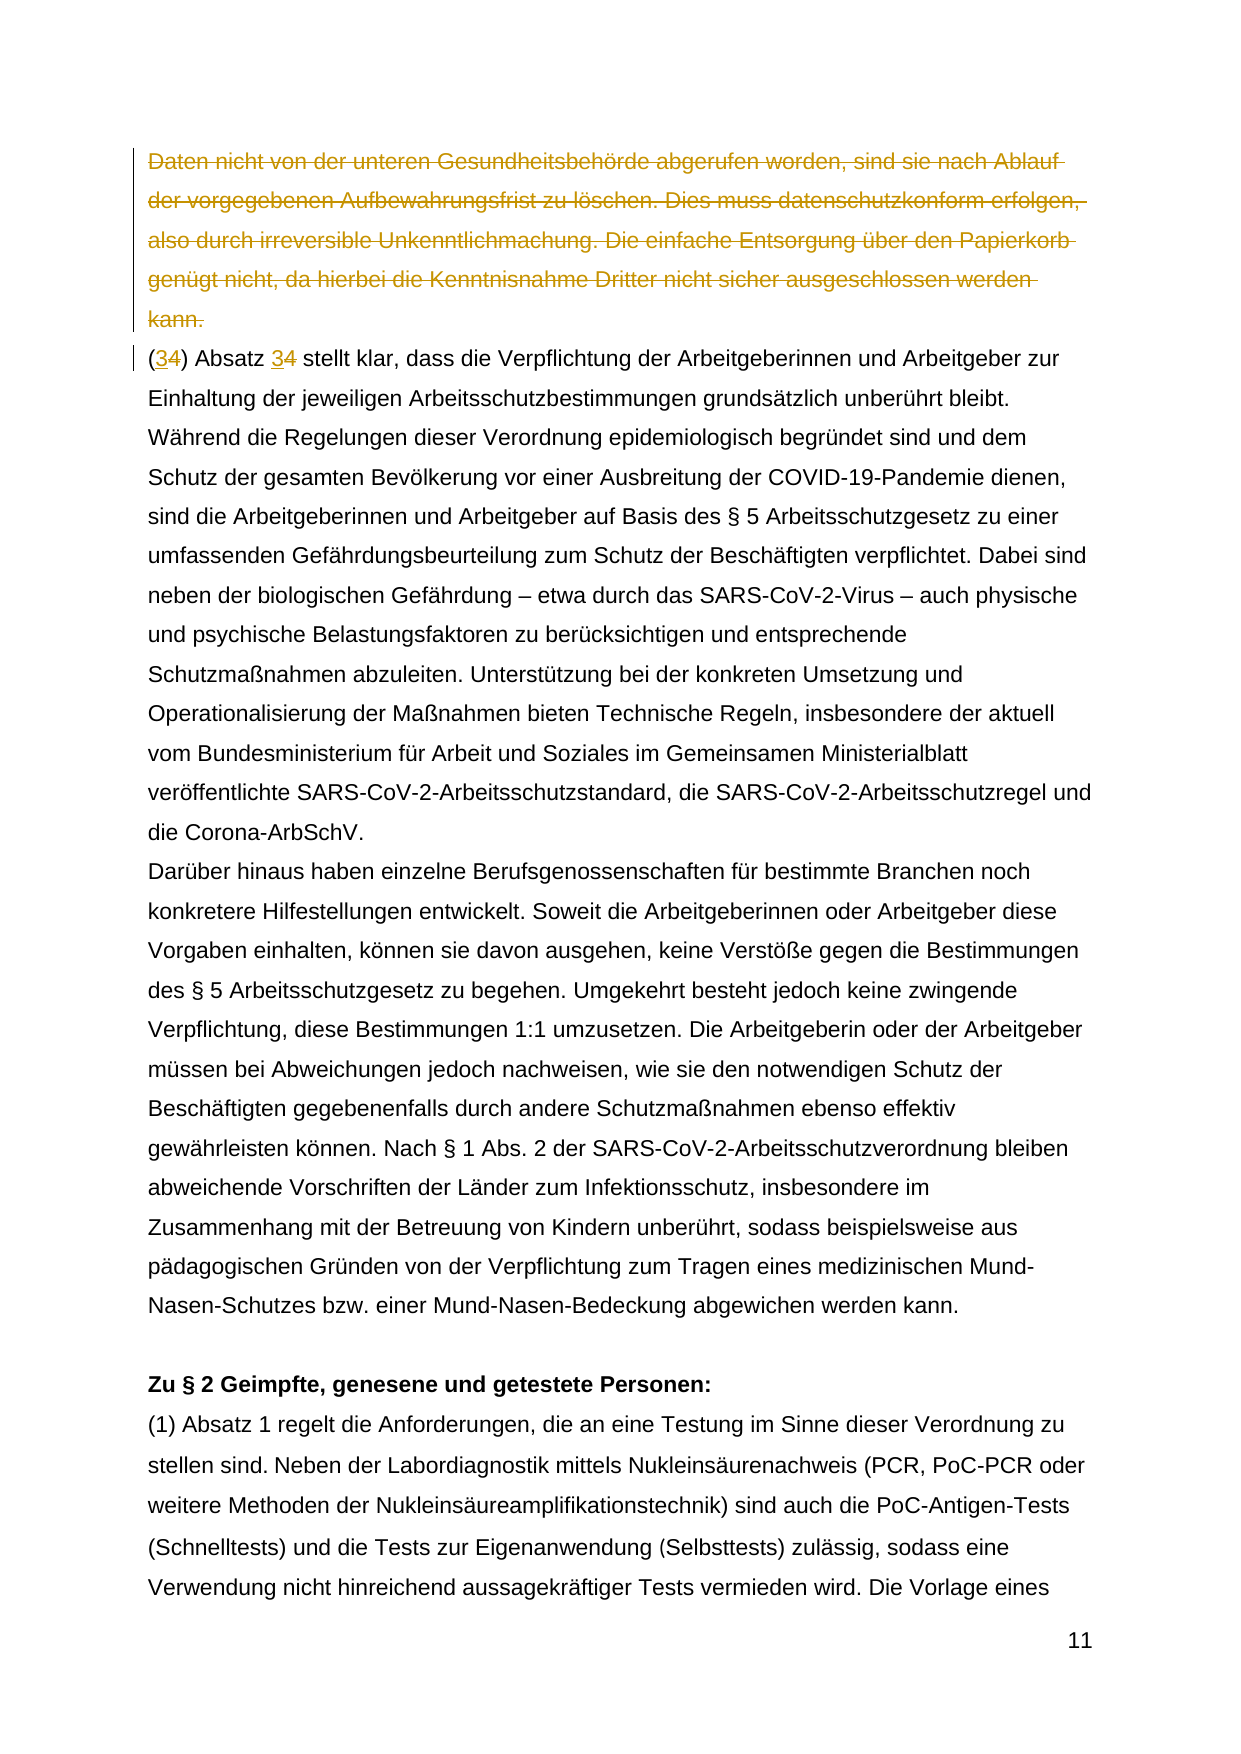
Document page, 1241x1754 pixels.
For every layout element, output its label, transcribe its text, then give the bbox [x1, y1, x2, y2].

text Darüber hinaus haben einzelne Berufsgenossenschaften für bestimmte Branchen noch konkretere Hilfestellungen entwickelt. Soweit die Arbeitgeberinnen oder Arbeitgeber diese Vorgaben einhalten, können sie davon ausgehen, keine Verstöße gegen die Bestimmungen des § 5 Arbeitsschutzgesetz zu begehen. Umgekehrt besteht jedoch keine zwingende Verpflichtung, diese Bestimmungen 1:1 umzusetzen. Die Arbeitgeberin oder der Arbeitgeber müssen bei Abweichungen jedoch nachweisen, wie sie den notwendigen Schutz der Beschäftigten gegebenenfalls durch andere Schutzmaßnahmen ebenso effektiv gewährleisten können. Nach § 1 Abs. 2 der SARS-CoV-2-Arbeitsschutzverordnung bleiben abweichende Vorschriften der Länder zum Infektionsschutz, insbesondere im Zusammenhang mit der Betreuung von Kindern unberührt, sodass beispielsweise aus pädagogischen Gründen von der Verpflichtung zum Tragen eines medizinischen Mund-Nasen-Schutzes bzw. einer Mund-Nasen-Bedeckung abgewichen werden kann. [148, 858, 1093, 1319]
text () Absatz stellt klar, dass die Verpflichtung der Arbeitgeberinnen und Arbeitgeber zur Einhaltung der jeweiligen Arbeitsschutzbestimmungen grundsätzlich unberührt bleibt. Während die Regelungen dieser Verordnung epidemiologisch begründet sind und dem Schutz der gesamten Bevölkerung vor einer Ausbreitung der COVID-19-Pandemie dienen, sind die Arbeitgeberinnen und Arbeitgeber auf Basis des § 5 Arbeitsschutzgesetz zu einer umfassenden Gefährdungsbeurteilung zum Schutz der Beschäftigten verpflichtet. Dabei sind neben der biologischen Gefährdung – etwa durch das SARS-CoV-2-Virus – auch physische und psychische Belastungsfaktoren zu berücksichtigen und entsprechende Schutzmaßnahmen abzuleiten. Unterstützung bei der konkreten Umsetzung und Operationalisierung der Maßnahmen bieten Technische Regeln, insbesondere der aktuell vom Bundesministerium für Arbeit und Soziales im Gemeinsamen Ministerialblatt veröffentlichte SARS-CoV-2-Arbeitsschutzstandard, die SARS-CoV-2-Arbeitsschutzregel und die Corona-ArbSchV. [148, 345, 1093, 845]
text Zu § 2 Geimpfte, genesene und getestete Personen: [148, 1371, 1093, 1398]
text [148, 1411, 1093, 1600]
